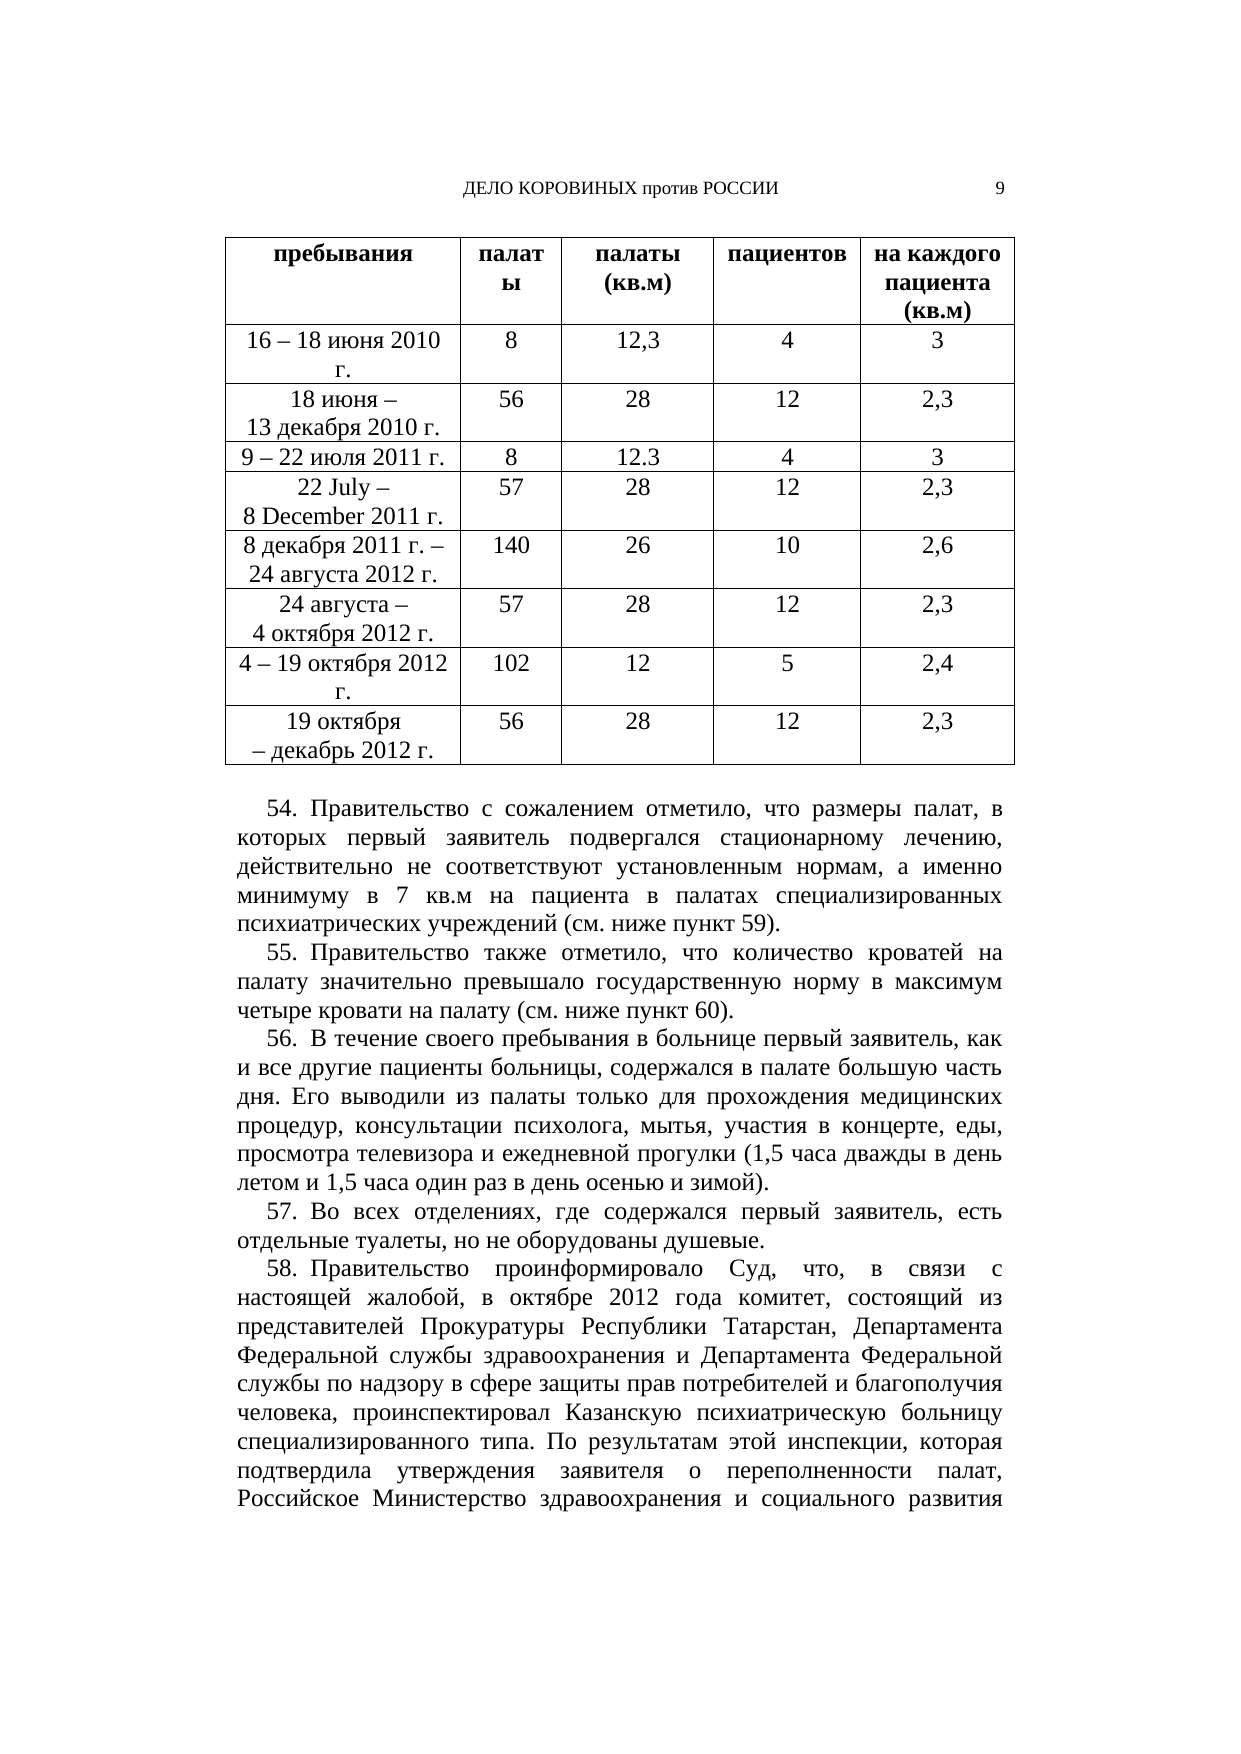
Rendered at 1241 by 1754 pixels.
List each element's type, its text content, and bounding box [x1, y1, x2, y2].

table_cell 28 [562, 472, 713, 529]
table_cell 28 [562, 706, 713, 764]
table_header Период пребывания [226, 238, 460, 324]
text 55. Правительство также отметило, что количество кроватей на палату значительно превышало государственную норму в максимум четыре кровати на палату (см. ниже пункт 60). [237, 937, 1003, 1023]
table_cell 56 [461, 384, 561, 441]
table_cell 12 [714, 384, 860, 441]
text 57. Во всех отделениях, где содержался первый заявитель, есть отдельные туалеты, но не оборудованы душевые. [237, 1196, 1003, 1253]
table_cell 28 [562, 589, 713, 647]
table_cell 57 [461, 472, 561, 529]
table_cell 3 [861, 442, 1014, 471]
table_cell 5 [714, 648, 860, 705]
table_cell 2,3 [861, 589, 1014, 647]
table_cell 3 [861, 325, 1014, 383]
table_cell 26 [562, 531, 713, 588]
table_header Число пациентов [714, 238, 860, 324]
table_cell 12.3 [562, 442, 713, 471]
table_cell 18 июня –13 декабря 2010 г. [226, 384, 460, 441]
table_cell 8 [461, 325, 561, 383]
table_cell 102 [461, 648, 561, 705]
table_cell 12 [714, 706, 860, 764]
table_cell 12 [562, 648, 713, 705]
text 54. Правительство с сожалением отметило, что размеры палат, в которых первый заявитель подвергался стационарному лечению, действительно не соответствуют установленным нормам, а именно минимуму в 7 кв.м на пациента в палатах специализированных психиатрических учреждений (см. ниже пункт 59). [237, 793, 1003, 937]
table_cell 19 октября – декабрь 2012 г. [226, 706, 460, 764]
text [237, 1253, 1003, 1512]
table_cell 12,3 [562, 325, 713, 383]
table_cell 16 – 18 июня 2010 г. [226, 325, 460, 383]
table_header № палаты [461, 238, 561, 324]
table_cell 24 августа – 4 октября 2012 г. [226, 589, 460, 647]
table_cell 2,4 [861, 648, 1014, 705]
table_cell 2,3 [861, 472, 1014, 529]
table_cell 4 [714, 325, 860, 383]
table_cell 4 [714, 442, 860, 471]
table_cell 56 [461, 706, 561, 764]
text 56. В течение своего пребывания в больнице первый заявитель, как и все другие пациенты больницы, содержался в палате большую часть дня. Его выводили из палаты только для прохождения медицинских процедур, консультации психолога, мытья, участия в концерте, еды, просмотра телевизора и ежедневной прогулки (1,5 часа дважды в день летом и 1,5 часа один раз в день осенью и зимой). [237, 1023, 1003, 1196]
table_cell 57 [461, 589, 561, 647]
table_cell 28 [562, 384, 713, 441]
table_cell 140 [461, 531, 561, 588]
table_cell 9 – 22 июля 2011 г. [226, 442, 460, 471]
table_cell 12 [714, 589, 860, 647]
table_cell 12 [714, 472, 860, 529]
table_cell 2,3 [861, 384, 1014, 441]
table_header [562, 238, 713, 324]
table_cell 4 – 19 октября 2012 г. [226, 648, 460, 705]
table_cell 8 [461, 442, 561, 471]
table_cell 10 [714, 531, 860, 588]
table_cell 22 July –8 December 2011 г. [226, 472, 460, 529]
table_cell 2,3 [861, 706, 1014, 764]
table_cell 8 декабря 2011 г. – 24 августа 2012 г. [226, 531, 460, 588]
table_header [861, 238, 1014, 324]
table_cell 2,6 [861, 531, 1014, 588]
